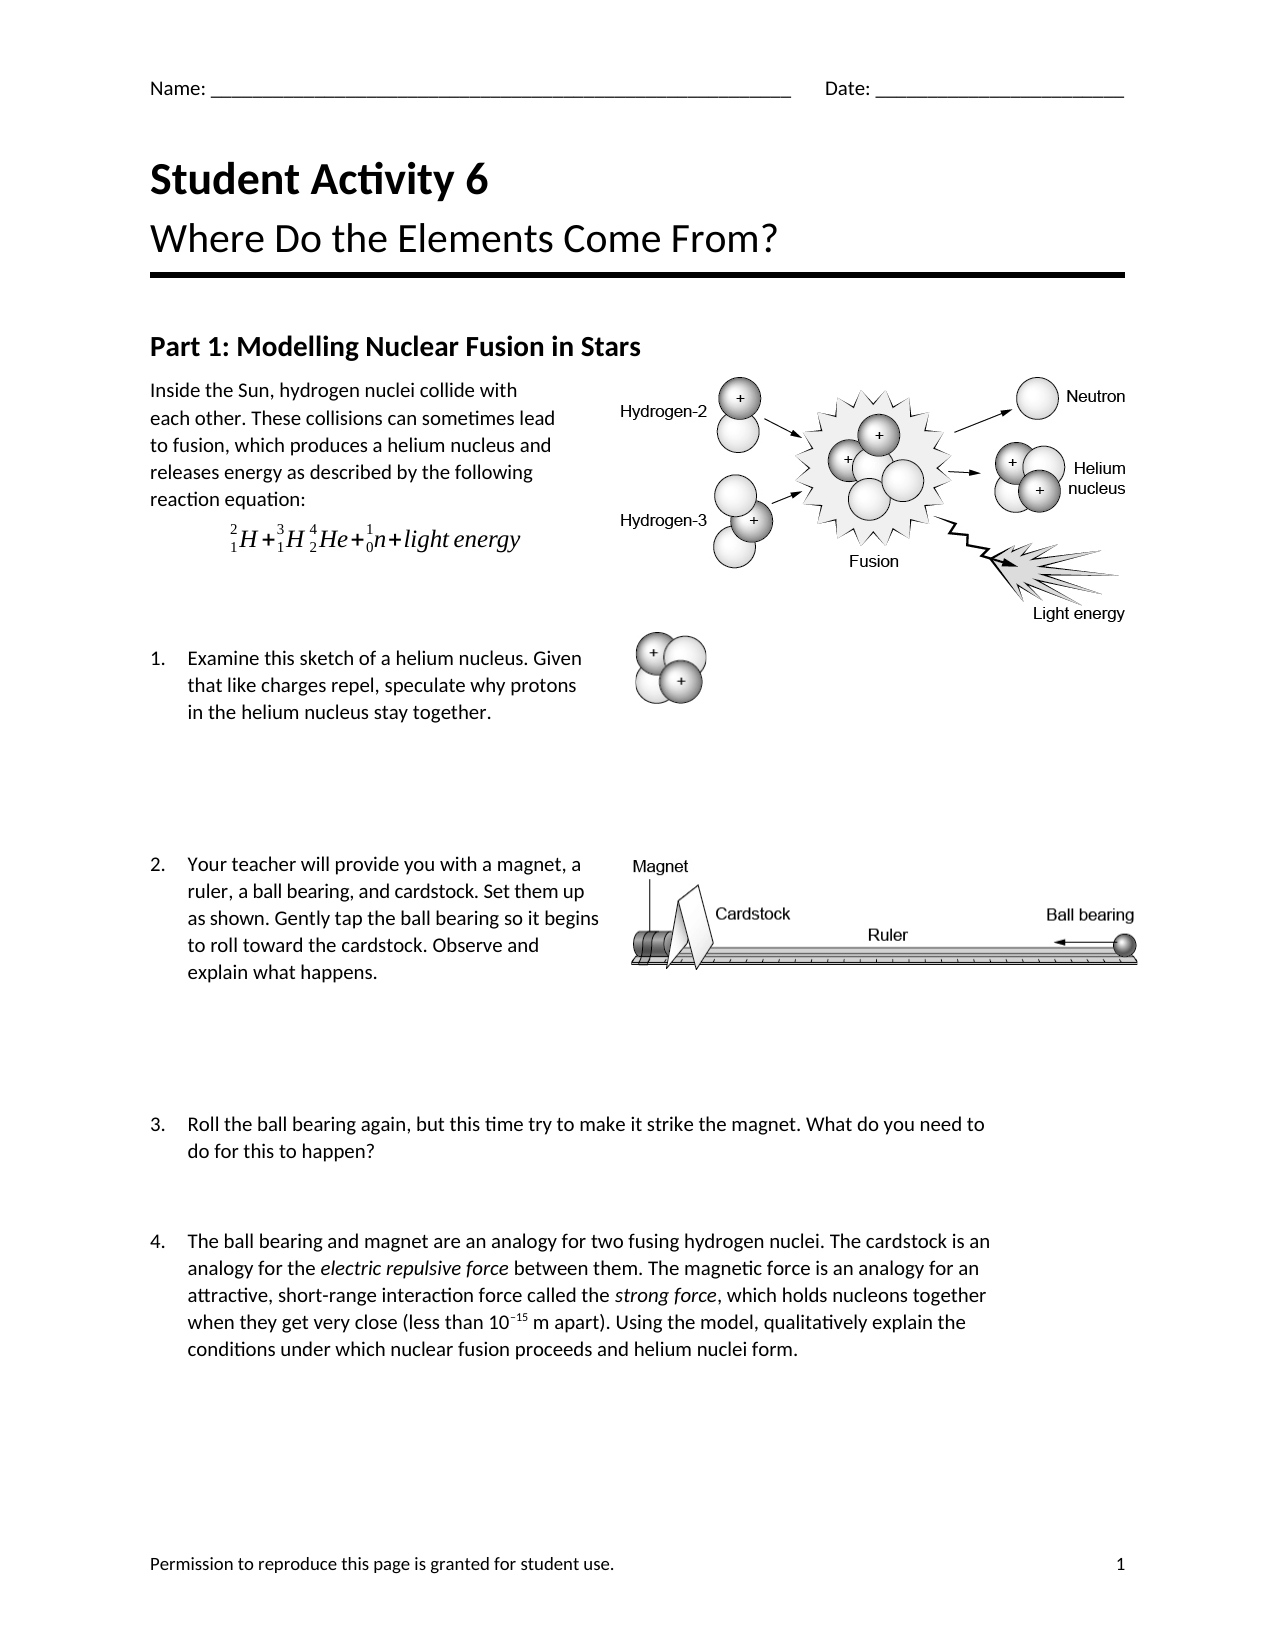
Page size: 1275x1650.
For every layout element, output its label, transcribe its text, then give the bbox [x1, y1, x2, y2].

text 3. Roll the ball bearing again, but this time try to make it strike the magnet. What do you need to do for this to happen? [150, 1110, 1000, 1164]
subtitle Where Do the Elements Come From? [150, 212, 1125, 272]
picture [635, 632, 707, 704]
title Student Activity 6 [150, 150, 1125, 206]
text 4. The ball bearing and magnet are an analogy for two fusing hydrogen nuclei. The cardstock is an analogy for the electric repulsive force between them. The magnetic force is an analogy for an attractive, short-range interaction force called the strong force, which holds nucleons together when they get very close (less than 10–15 m apart). Using the model, qualitatively explain the conditions under which nuclear fusion proceeds and helium nuclei form. [150, 1227, 1000, 1362]
picture [620, 377, 1125, 623]
text Inside the Sun, hydrogen nuclei collide with each other. These collisions can sometimes lead to fusion, which produces a helium nucleus and releases energy as described by the following reaction equation: [150, 376, 562, 511]
text 2. Your teacher will provide you with a magnet, a ruler, a ball bearing, and cardstock. Set them up as shown. Gently tap the ball bearing so it begins to roll toward the cardstock. Observe and explain what happens. [150, 849, 604, 985]
text Part 1: Modelling Nuclear Fusion in Stars [150, 328, 1125, 363]
picture [631, 858, 1138, 970]
text 1. Examine this sketch of a helium nucleus. Given that like charges repel, speculate why protons in the helium nucleus stay together. [150, 643, 1125, 724]
